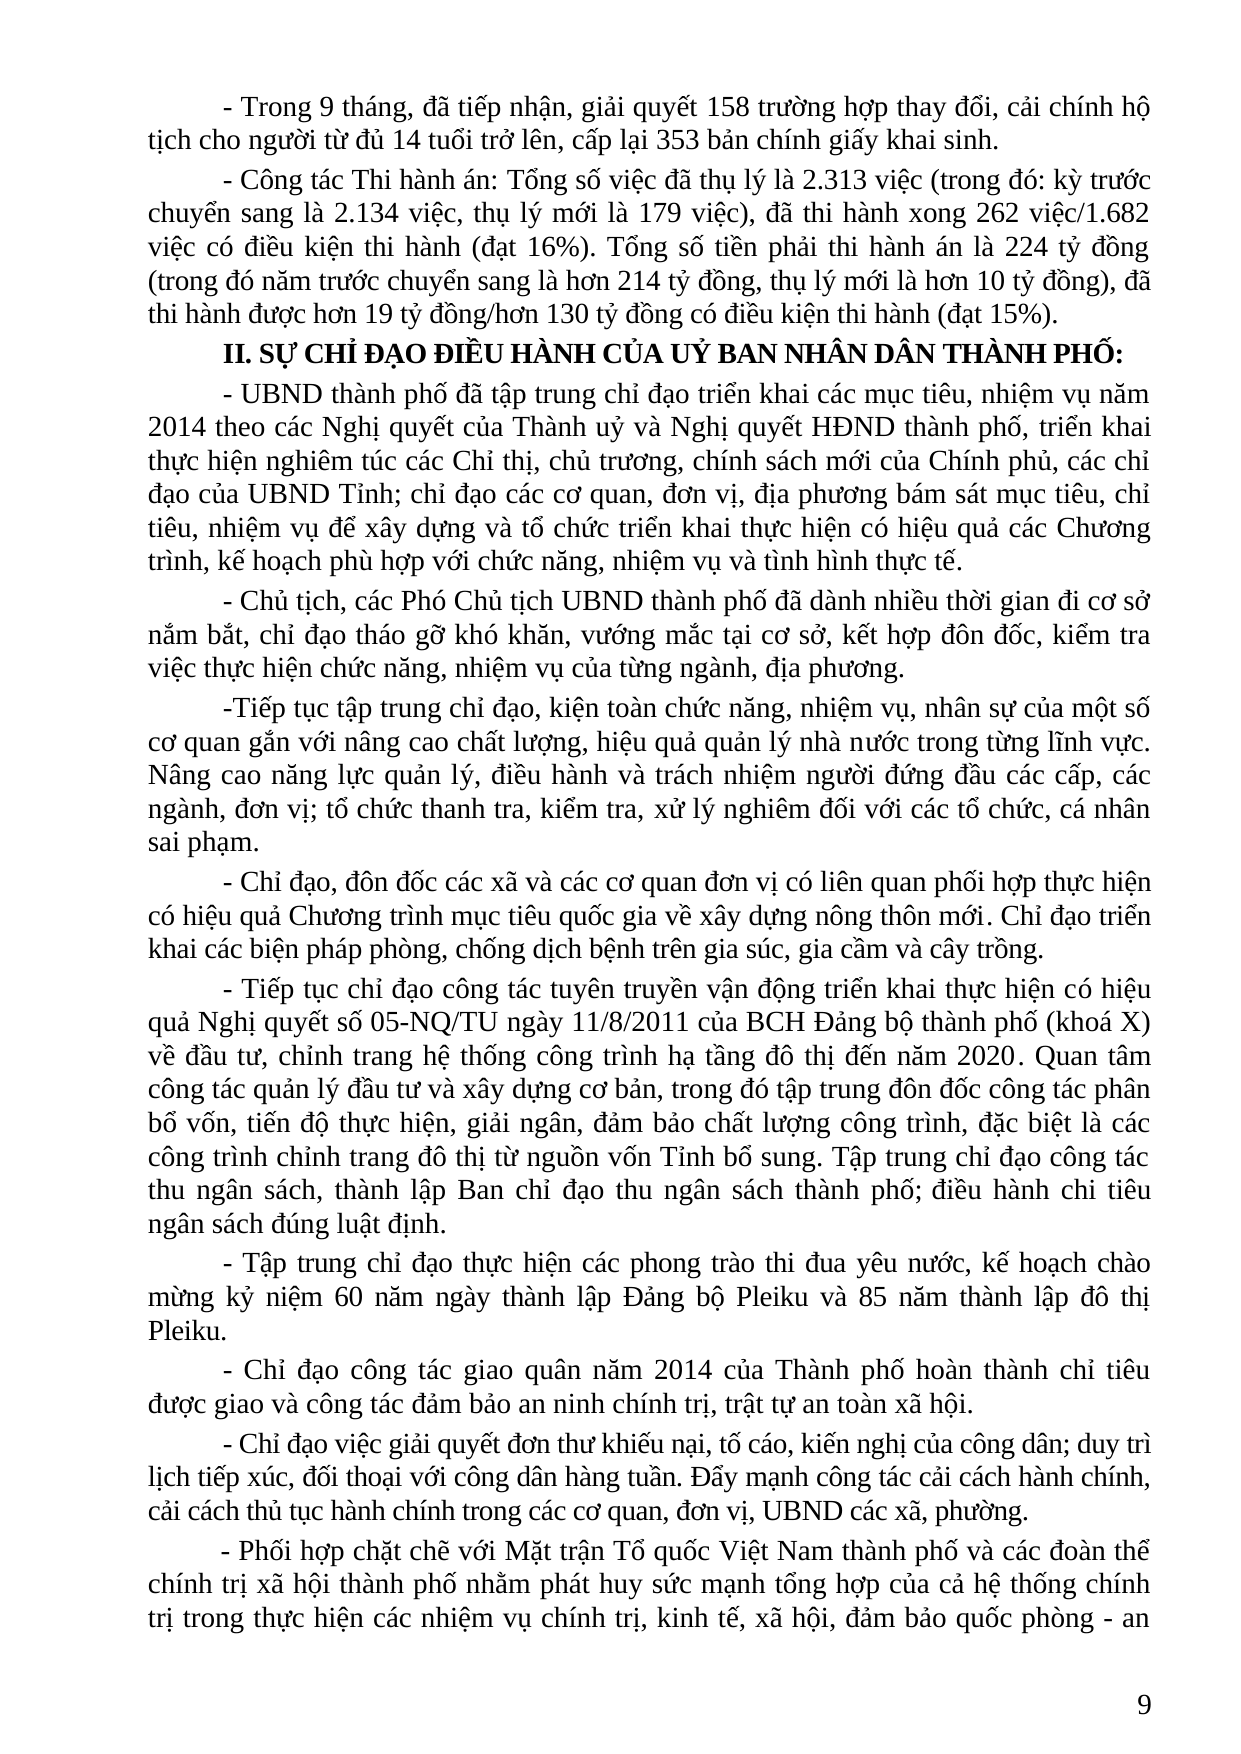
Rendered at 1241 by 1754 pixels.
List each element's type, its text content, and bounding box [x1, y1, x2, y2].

text - Tiếp tục chỉ đạo công tác tuyên truyền vận động triển khai thực hiện có hiệu quả Nghị quyết số 05-NQ/TU ngày 11/8/2011 của BCH Đảng bộ thành phố (khoá X) về đầu tư, chỉnh trang hệ thống công trình hạ tầng đô thị đến năm 2020. Quan tâm công tác quản lý đầu tư và xây dựng cơ bản, trong đó tập trung đôn đốc công tác phân bổ vốn, tiến độ thực hiện, giải ngân, đảm bảo chất lượng công trình, đặc biệt là các công trình chỉnh trang đô thị từ nguồn vốn Tỉnh bổ sung. Tập trung chỉ đạo công tác thu ngân sách, thành lập Ban chỉ đạo thu ngân sách thành phố; điều hành chi tiêu ngân sách đúng luật định. [148, 971, 1152, 1239]
text - Chỉ đạo công tác giao quân năm 2014 của Thành phố hoàn thành chỉ tiêu được giao và công tác đảm bảo an ninh chính trị, trật tự an toàn xã hội. [148, 1352, 1152, 1419]
text - Công tác Thi hành án: Tổng số việc đã thụ lý là 2.313 việc (trong đó: kỳ trước chuyển sang là 2.134 việc, thụ lý mới là 179 việc), đã thi hành xong 262 việc/1.682 việc có điều kiện thi hành (đạt 16%). Tổng số tiền phải thi hành án là 224 tỷ đồng (trong đó năm trước chuyển sang là hơn 214 tỷ đồng, thụ lý mới là hơn 10 tỷ đồng), đã thi hành được hơn 19 tỷ đồng/hơn 130 tỷ đồng có điều kiện thi hành (đạt 15%). [148, 162, 1152, 330]
text -Tiếp tục tập trung chỉ đạo, kiện toàn chức năng, nhiệm vụ, nhân sự của một số cơ quan gắn với nâng cao chất lượng, hiệu quả quản lý nhà nước trong từng lĩnh vực. Nâng cao năng lực quản lý, điều hành và trách nhiệm người đứng đầu các cấp, các ngành, đơn vị; tổ chức thanh tra, kiểm tra, xử lý nghiêm đối với các tổ chức, cá nhân sai phạm. [148, 690, 1152, 858]
text - Chỉ đạo, đôn đốc các xã và các cơ quan đơn vị có liên quan phối hợp thực hiện có hiệu quả Chương trình mục tiêu quốc gia về xây dựng nông thôn mới. Chỉ đạo triển khai các biện pháp phòng, chống dịch bệnh trên gia súc, gia cầm và cây trồng. [148, 864, 1152, 965]
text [148, 1533, 1152, 1633]
text - UBND thành phố đã tập trung chỉ đạo triển khai các mục tiêu, nhiệm vụ năm 2014 theo các Nghị quyết của Thành uỷ và Nghị quyết HĐND thành phố, triển khai thực hiện nghiêm túc các Chỉ thị, chủ trương, chính sách mới của Chính phủ, các chỉ đạo của UBND Tỉnh; chỉ đạo các cơ quan, đơn vị, địa phương bám sát mục tiêu, chỉ tiêu, nhiệm vụ để xây dựng và tổ chức triển khai thực hiện có hiệu quả các Chương trình, kế hoạch phù hợp với chức năng, nhiệm vụ và tình hình thực tế. [148, 376, 1152, 577]
text - Trong 9 tháng, đã tiếp nhận, giải quyết 158 trường hợp thay đổi, cải chính hộ tịch cho người từ đủ 14 tuổi trở lên, cấp lại 353 bản chính giấy khai sinh. [148, 89, 1152, 156]
text - Chỉ đạo việc giải quyết đơn thư khiếu nại, tố cáo, kiến nghị của công dân; duy trì lịch tiếp xúc, đối thoại với công dân hàng tuần. Đẩy mạnh công tác cải cách hành chính, cải cách thủ tục hành chính trong các cơ quan, đơn vị, UBND các xã, phường. [148, 1426, 1152, 1526]
text II. SỰ CHỈ ĐẠO ĐIỀU HÀNH CỦA UỶ BAN NHÂN DÂN THÀNH PHỐ: [148, 336, 1152, 369]
text - Chủ tịch, các Phó Chủ tịch UBND thành phố đã dành nhiều thời gian đi cơ sở nắm bắt, chỉ đạo tháo gỡ khó khăn, vướng mắc tại cơ sở, kết hợp đôn đốc, kiểm tra việc thực hiện chức năng, nhiệm vụ của từng ngành, địa phương. [148, 583, 1152, 684]
text - Tập trung chỉ đạo thực hiện các phong trào thi đua yêu nước, kế hoạch chào mừng kỷ niệm 60 năm ngày thành lập Đảng bộ Pleiku và 85 năm thành lập đô thị Pleiku. [148, 1246, 1152, 1346]
